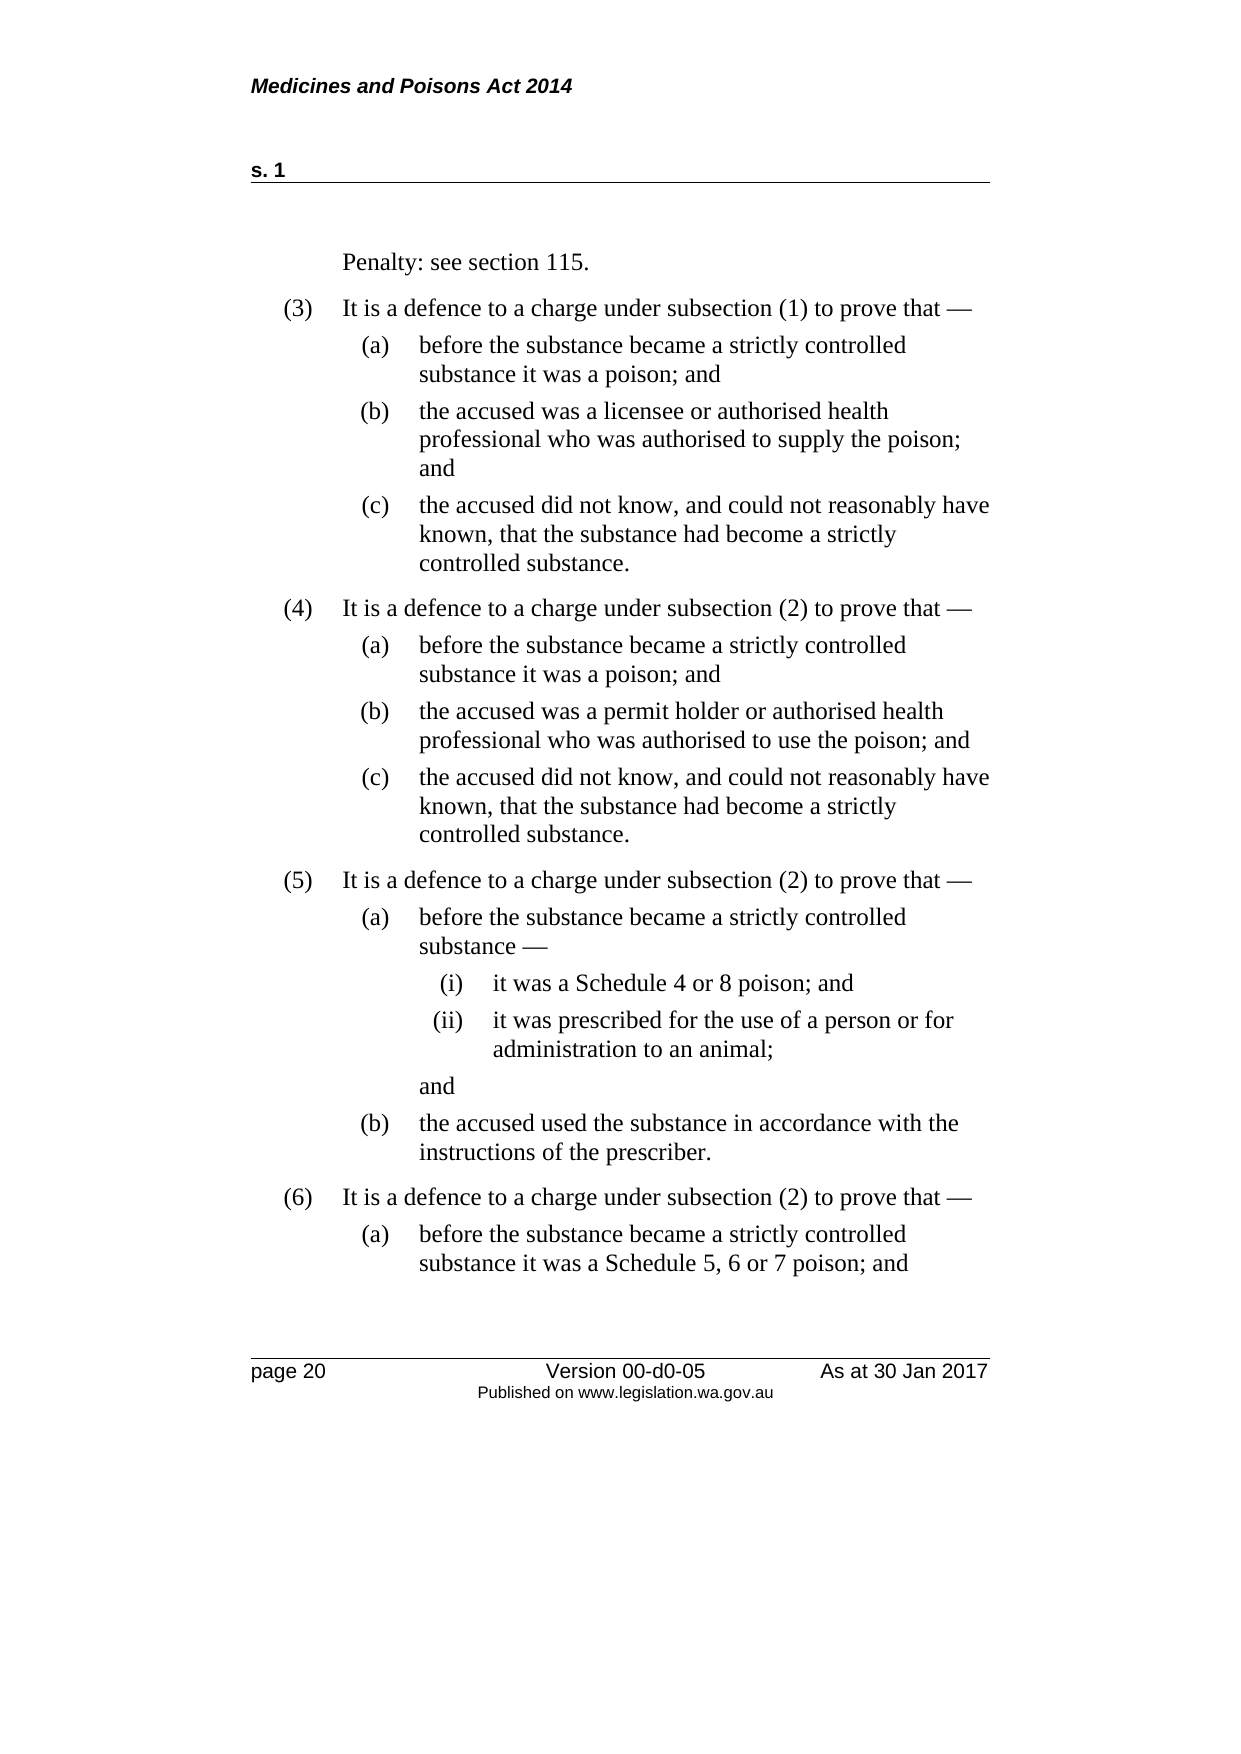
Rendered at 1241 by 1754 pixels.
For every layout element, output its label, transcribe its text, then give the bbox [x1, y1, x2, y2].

text (ii) it was prescribed for the use of a person or for administration to an animal; [251, 1005, 990, 1062]
text Penalty: see section 115. [251, 247, 990, 276]
text (4) It is a defence to a charge under subsection (2) to prove that — [251, 593, 990, 622]
text (i) it was a Schedule 4 or 8 poison; and [251, 968, 990, 997]
text (a) before the substance became a strictly controlled substance it was a Schedule 5, 6 or 7 poison; and [251, 1219, 990, 1277]
text and [251, 1071, 990, 1099]
text (b) the accused was a licensee or authorised health professional who was authorised to supply the poison; and [251, 396, 990, 482]
text (a) before the substance became a strictly controlled substance it was a poison; and [251, 330, 990, 387]
text (5) It is a defence to a charge under subsection (2) to prove that — [251, 865, 990, 894]
text (6) It is a defence to a charge under subsection (2) to prove that — [251, 1182, 990, 1211]
text (a) before the substance became a strictly controlled substance — [251, 902, 990, 959]
text (c) the accused did not know, and could not reasonably have known, that the substance had become a strictly controlled substance. [251, 490, 990, 577]
text (a) before the substance became a strictly controlled substance it was a poison; and [251, 630, 990, 688]
text (b) the accused used the substance in accordance with the instructions of the prescriber. [251, 1108, 990, 1165]
text (b) the accused was a permit holder or authorised health professional who was authorised to use the poison; and [251, 696, 990, 754]
text (c) the accused did not know, and could not reasonably have known, that the substance had become a strictly controlled substance. [251, 762, 990, 848]
text (3) It is a defence to a charge under subsection (1) to prove that — [251, 293, 990, 322]
